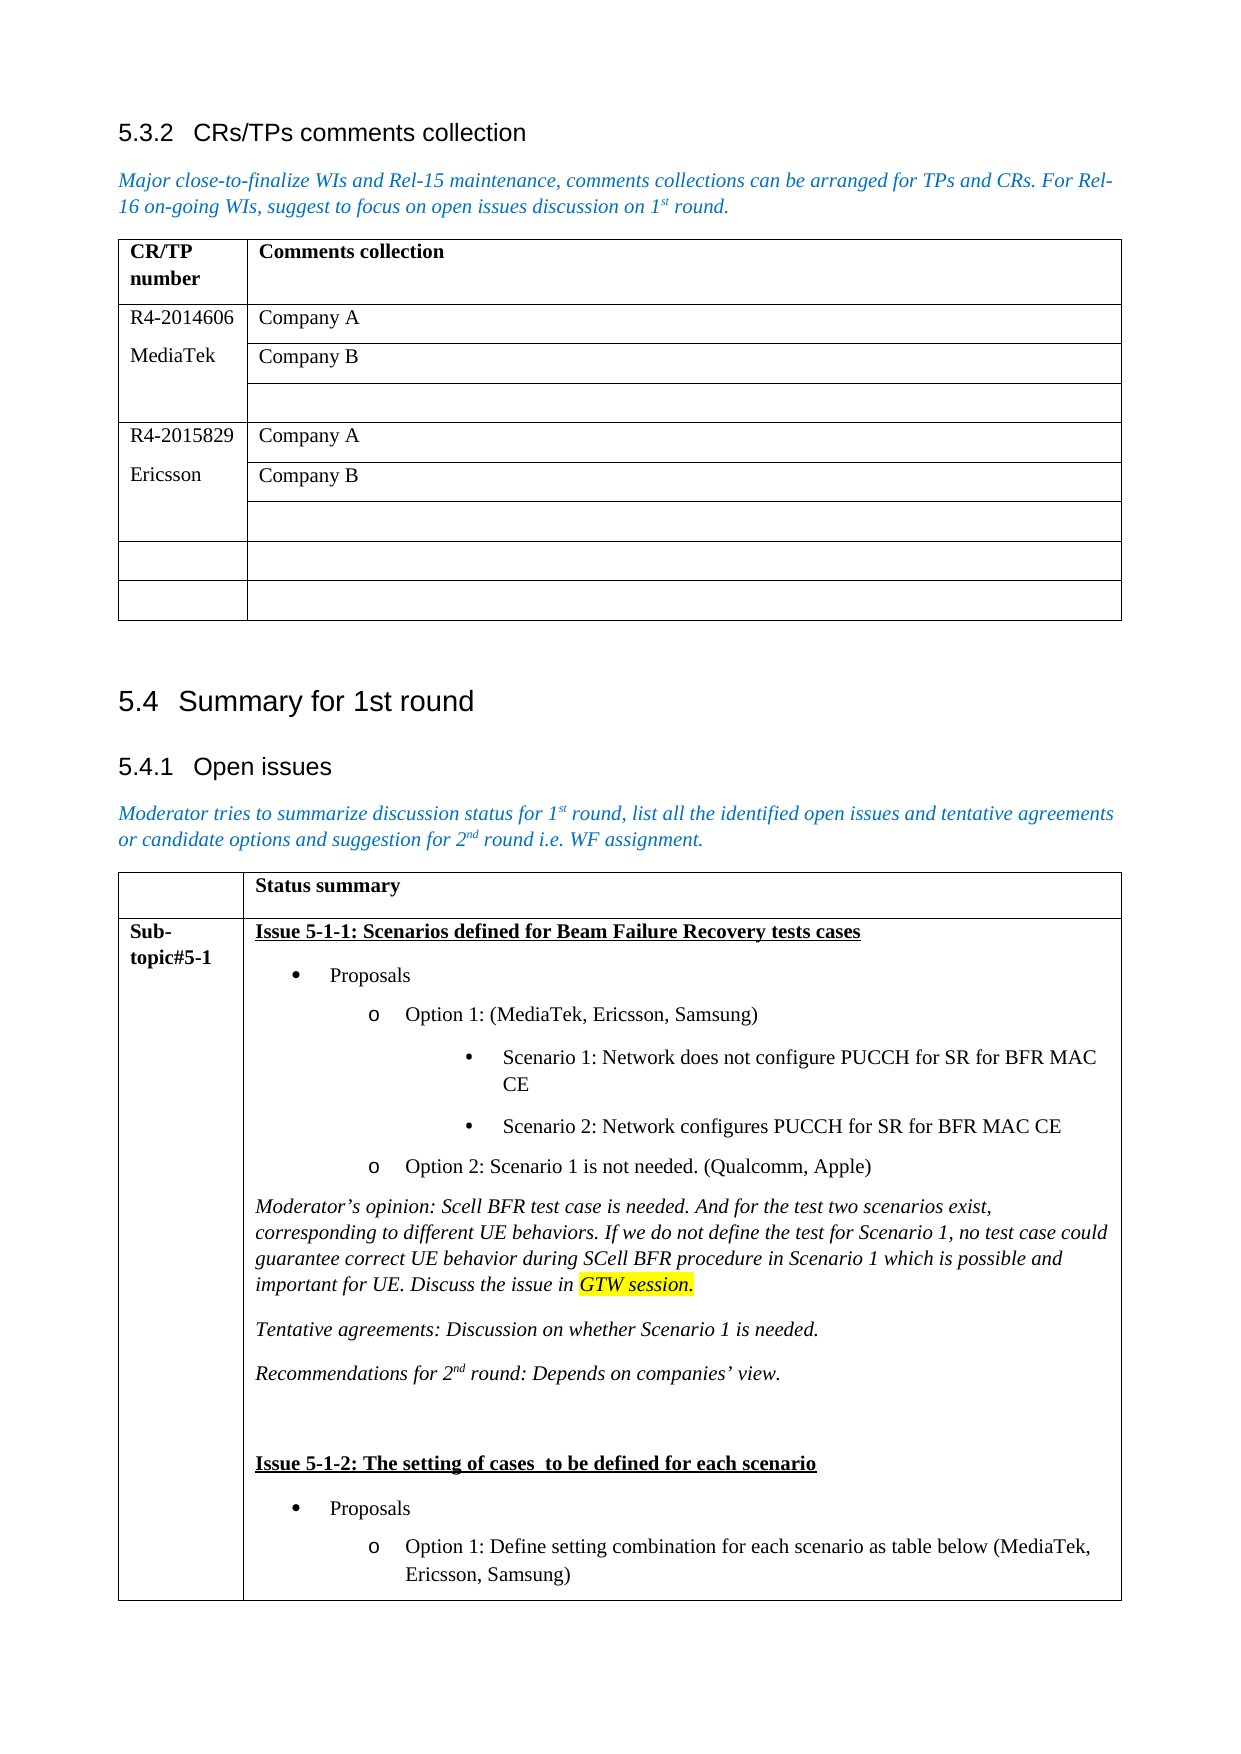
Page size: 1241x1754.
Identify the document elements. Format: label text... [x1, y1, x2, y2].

table_cell Company B [248, 463, 1121, 501]
subtitle Open issues [118, 752, 1122, 780]
table_cell [248, 581, 1121, 620]
text Major close-to-finalize WIs and Rel-15 maintenance, comments collections can be arranged for TPs and CRs. For Rel-16 on-going WIs, suggest to focus on open issues discussion on 1st round. [118, 168, 1122, 218]
table_cell Company A [248, 423, 1121, 462]
table_header CR/TP number [119, 240, 247, 304]
table_cell [119, 542, 247, 580]
table_cell R4-2014606 MediaTek [119, 305, 247, 422]
table_header Comments collection [248, 240, 1121, 304]
table_cell Company A [248, 305, 1121, 343]
subtitle Summary for 1st round [118, 684, 1122, 718]
subtitle CRs/TPs comments collection [118, 118, 1122, 147]
table_cell [248, 384, 1121, 422]
table_header Status summary [244, 873, 1121, 918]
table_cell [248, 542, 1121, 580]
table_cell Company B [248, 344, 1121, 383]
table_cell Sub-topic#5-1 [119, 919, 243, 1600]
table_cell R4-2015829 Ericsson [119, 423, 247, 541]
table_header [119, 873, 243, 918]
table_cell [248, 502, 1121, 541]
table_cell [119, 581, 247, 620]
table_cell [244, 919, 1121, 1600]
text Moderator tries to summarize discussion status for 1st round, list all the identified open issues and tentative agreements or candidate options and suggestion for 2nd round i.e. WF assignment. [118, 801, 1122, 851]
